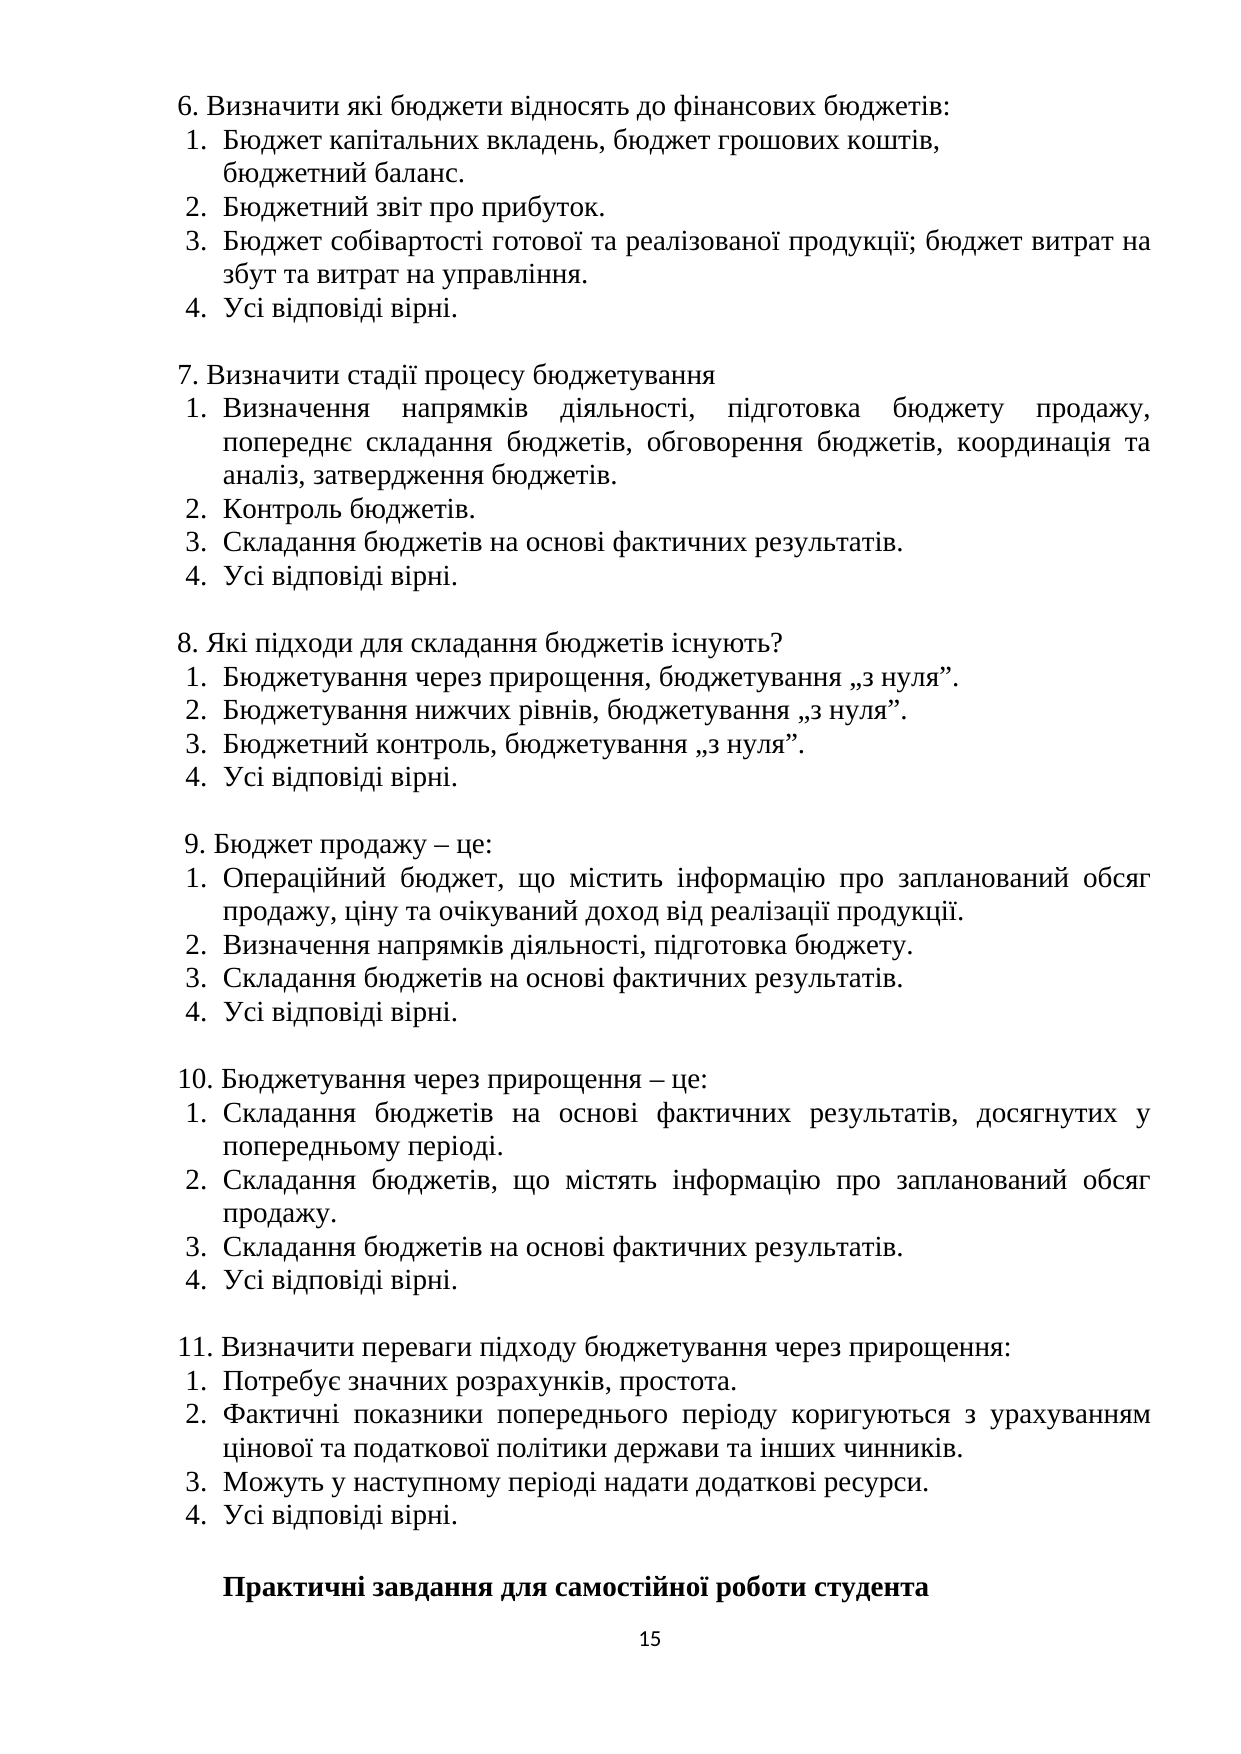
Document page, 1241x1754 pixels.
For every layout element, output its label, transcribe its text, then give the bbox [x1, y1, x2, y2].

list Усі відповіді вірні. [185, 290, 1152, 323]
list Можуть у наступному періоді надати додаткові ресурси. [185, 1464, 1152, 1497]
text бюджетний баланс. [223, 156, 1152, 189]
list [185, 223, 1152, 290]
text 11. Визначити переваги підходу бюджетування через прирощення: [177, 1329, 1152, 1363]
text 8. Які підходи для складання бюджетів існують? [148, 625, 1152, 659]
list Бюджетний звіт про прибуток. [185, 189, 1152, 223]
text 6. Визначити які бюджети відносять до фінансових бюджетів: [177, 88, 1152, 122]
list Бюджет капітальних вкладень, бюджет грошових коштів, [185, 122, 1152, 156]
list Усі відповіді вірні. [185, 1497, 1152, 1531]
list Усі відповіді вірні. [185, 759, 1152, 793]
text 10. Бюджетування через прирощення – це: [177, 1061, 1152, 1095]
text 9. Бюджет продажу – це: [148, 826, 1152, 860]
list Практичні завдання для самостійної роботи студента [223, 1569, 1152, 1603]
list Усі відповіді вірні. [185, 558, 1152, 592]
list Усі відповіді вірні. [185, 994, 1152, 1028]
list Складання бюджетів на основі фактичних результатів. [185, 1229, 1152, 1262]
list Бюджетування нижчих рівнів, бюджетування „з нуля”. [185, 692, 1152, 726]
list Складання бюджетів, що містять інформацію про запланований обсяг продажу. [185, 1162, 1152, 1229]
list Складання бюджетів на основі фактичних результатів. [185, 961, 1152, 994]
text 7. Визначити стадії процесу бюджетування [177, 357, 1152, 390]
list Фактичні показники попереднього періоду коригуються з урахуванням цінової та податкової політики держави та інших чинників. [185, 1397, 1152, 1464]
list Бюджетування через прирощення, бюджетування „з нуля”. [185, 659, 1152, 692]
list Операційний бюджет, що містить інформацію про запланований обсяг продажу, ціну та очікуваний доход від реалізації продукції. [185, 860, 1152, 927]
list Контроль бюджетів. [185, 491, 1152, 524]
list Складання бюджетів на основі фактичних результатів, досягнутих у попередньому періоді. [185, 1095, 1152, 1162]
list Потребує значних розрахунків, простота. [185, 1363, 1152, 1397]
list Усі відповіді вірні. [185, 1262, 1152, 1296]
list Складання бюджетів на основі фактичних результатів. [185, 524, 1152, 558]
list Бюджетний контроль, бюджетування „з нуля”. [185, 726, 1152, 759]
list Визначення напрямків діяльності, підготовка бюджету. [185, 927, 1152, 961]
list Визначення напрямків діяльності, підготовка бюджету продажу, попереднє складання бюджетів, обговорення бюджетів, координація та аналіз, затвердження бюджетів. [185, 390, 1152, 491]
